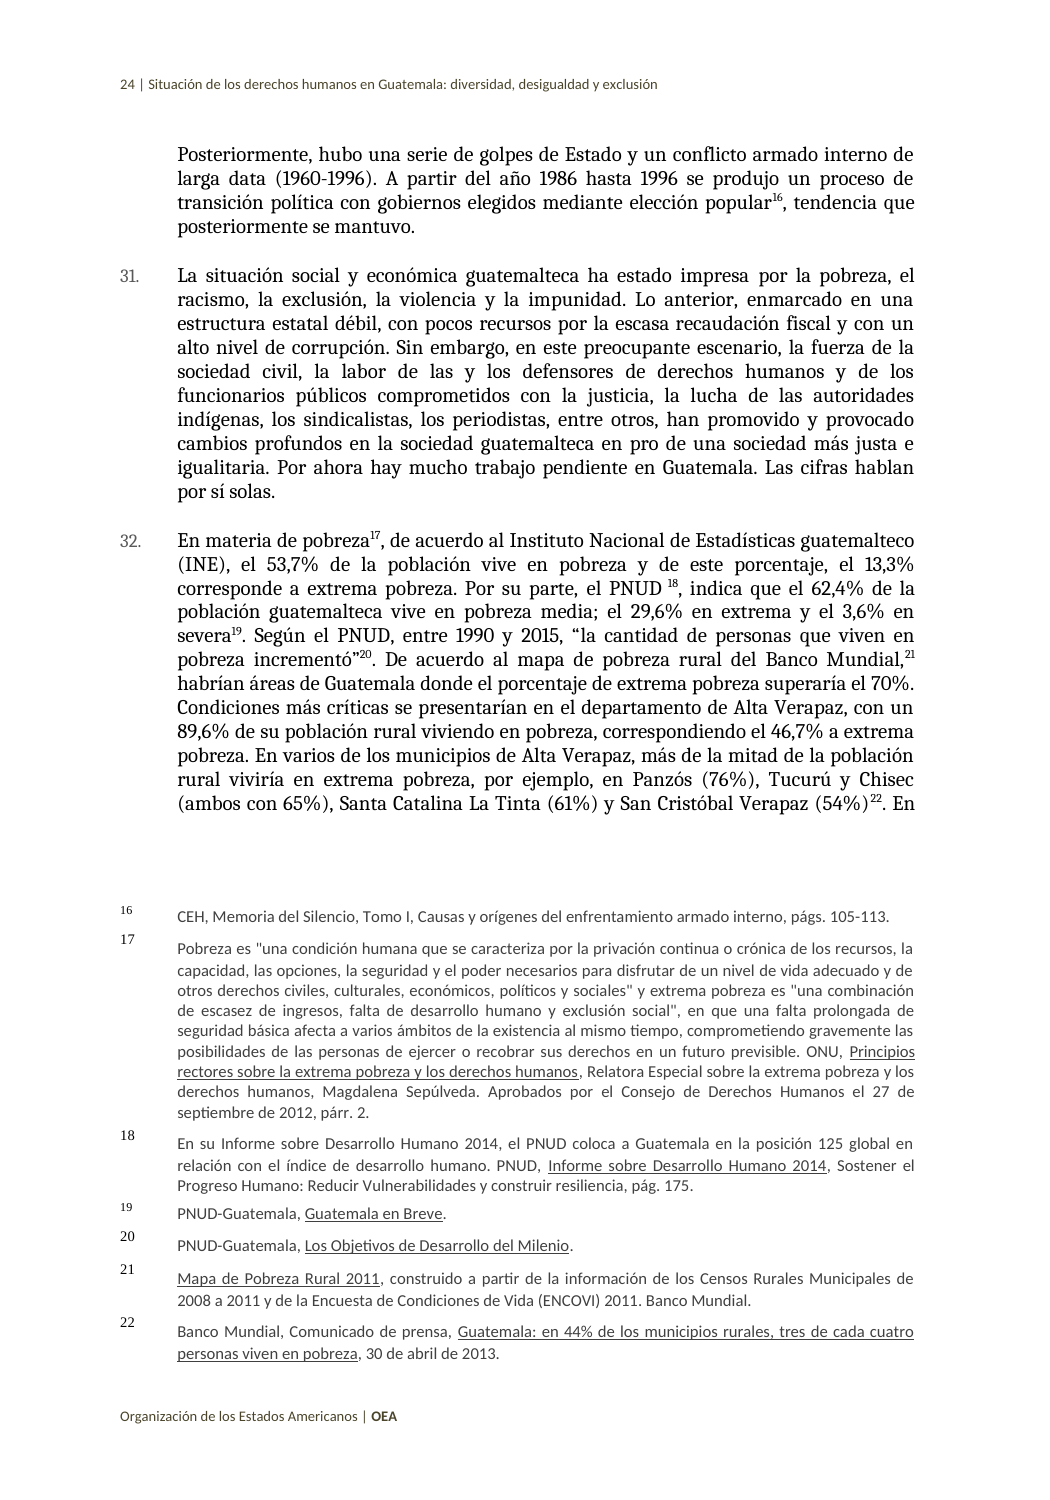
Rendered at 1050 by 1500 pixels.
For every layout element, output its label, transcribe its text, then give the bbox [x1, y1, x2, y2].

text La situación social y económica guatemalteca ha estado impresa por la pobreza, el racismo, la exclusión, la violencia y la impunidad. Lo anterior, enmarcado en una estructura estatal débil, con pocos recursos por la escasa recaudación fiscal y con un alto nivel de corrupción. Sin embargo, en este preocupante escenario, la fuerza de la sociedad civil, la labor de las y los defensores de derechos humanos y de los funcionarios públicos comprometidos con la justicia, la lucha de las autoridades indígenas, los sindicalistas, los periodistas, entre otros, han promovido y provocado cambios profundos en la sociedad guatemalteca en pro de una sociedad más justa e igualitaria. Por ahora hay mucho trabajo pendiente en Guatemala. Las cifras hablan por sí solas. [120, 264, 915, 503]
text Su historia está marcada por guerra, dominación, vasallaje y dictaduras militares. Es en 1945 la primera vez que se eligió un Presidente en forma democrática: Juan José Arévalo, quien fue sucedido en 1951 también en forma democrática por Jacobo Arbenz Guzmán. Ambos promovieron profundas reformas en materia de educación y agraria. Arbenz fue derrocado y obligado a renunciar el 27 de junio de 1954. El mismo día 27 se formó una junta militar de gobierno y luego sucesivos triunviratos, el 7 de julio de 1954, Carlos Castillo Armas se alzó como jefe de una nueva junta militar. Posteriormente, hubo una serie de golpes de Estado y un conflicto armado interno de larga data (1960-1996). A partir del año 1986 hasta 1996 se produjo un proceso de transición política con gobiernos elegidos mediante elección popular, tendencia que posteriormente se mantuvo. [120, 143, 915, 239]
text En materia de pobreza, de acuerdo al Instituto Nacional de Estadísticas guatemalteco (INE), el 53,7% de la población vive en pobreza y de este porcentaje, el 13,3% corresponde a extrema pobreza. Por su parte, el PNUD , indica que el 62,4% de la población guatemalteca vive en pobreza media; el 29,6% en extrema y el 3,6% en severa. Según el PNUD, entre 1990 y 2015, “la cantidad de personas que viven en pobreza incrementó”. De acuerdo al mapa de pobreza rural del Banco Mundial, habrían áreas de Guatemala donde el porcentaje de extrema pobreza superaría el 70%. Condiciones más críticas se presentarían en el departamento de Alta Verapaz, con un 89,6% de su población rural viviendo en pobreza, correspondiendo el 46,7% a extrema pobreza. En varios de los municipios de Alta Verapaz, más de la mitad de la población rural viviría en extrema pobreza, por ejemplo, en Panzós (76%), Tucurú y Chisec (ambos con 65%), Santa Catalina La Tinta (61%) y San Cristóbal Verapaz (54%). En este escenario, según el PNUD, en Guatemala el 49,8% de los niños y niñas menores de cinco años sufrirían desnutrición crónica. [120, 528, 915, 816]
